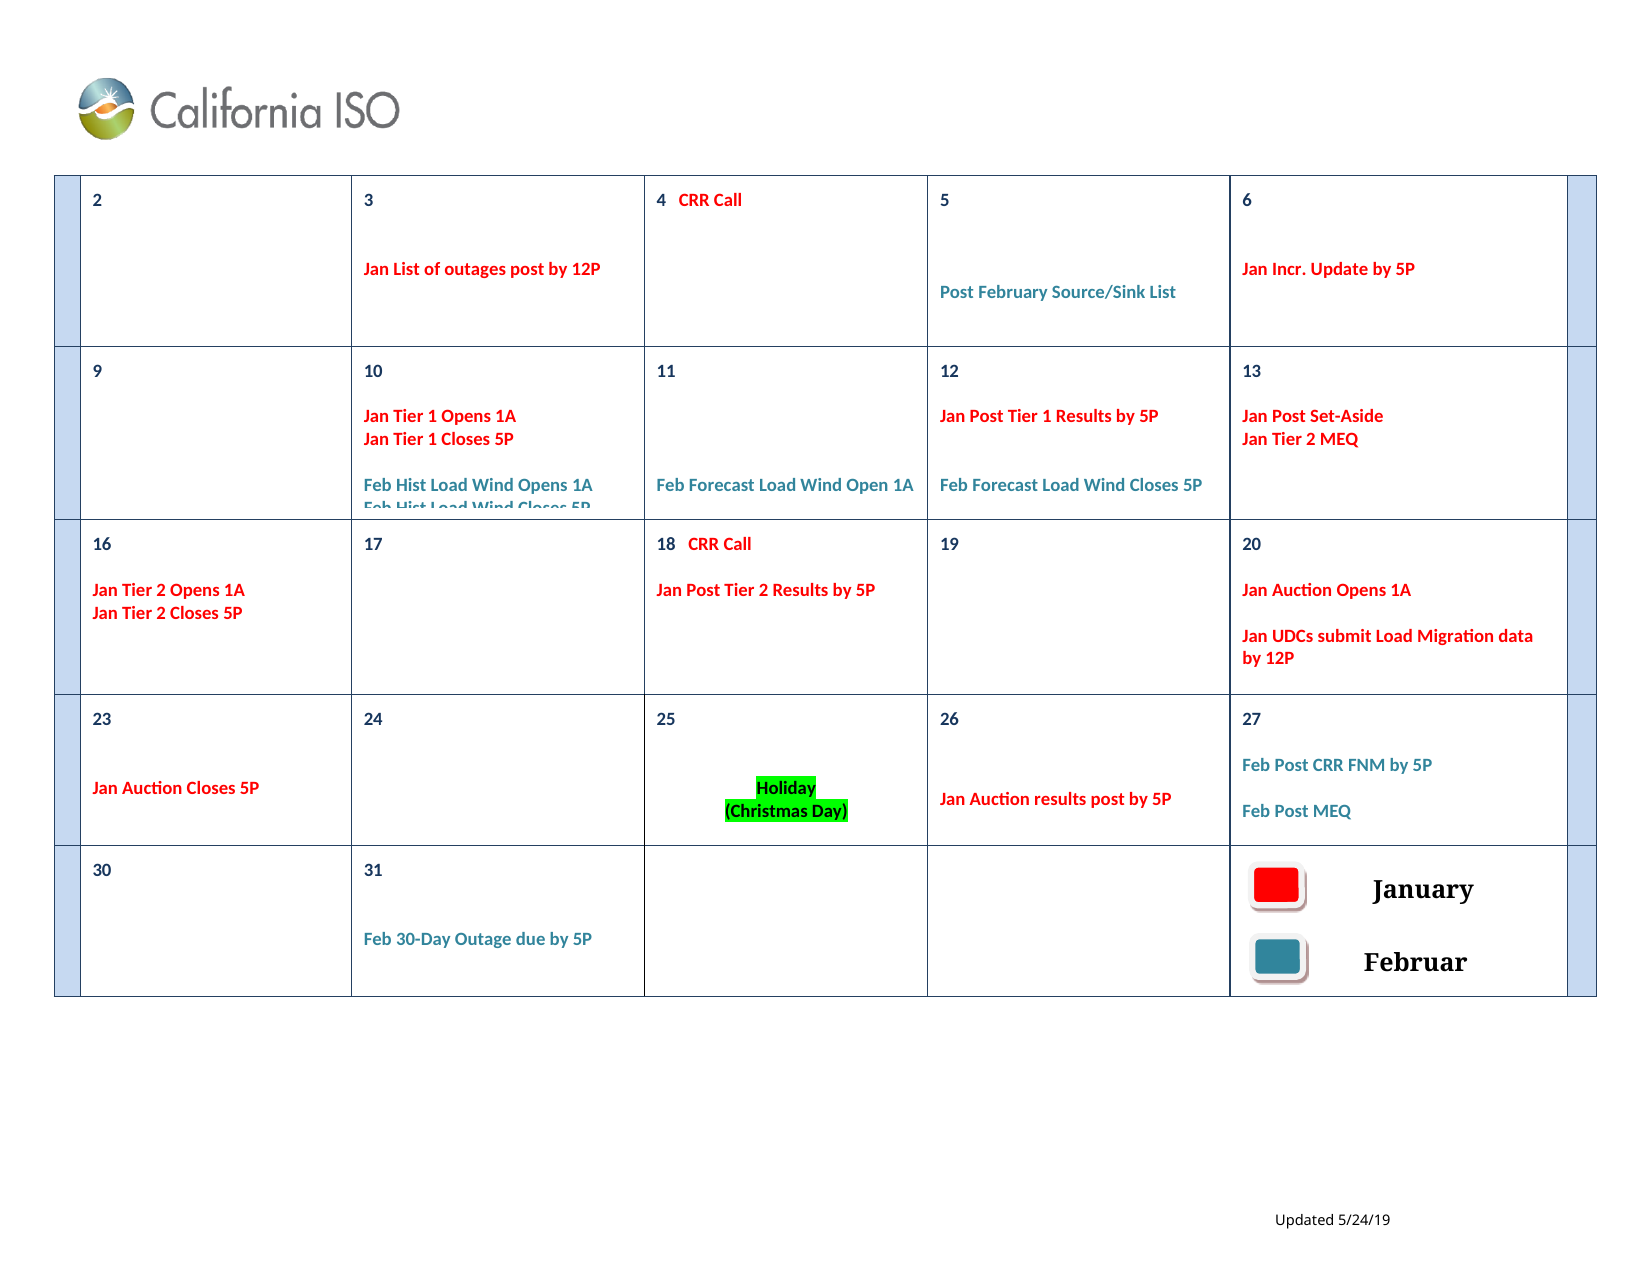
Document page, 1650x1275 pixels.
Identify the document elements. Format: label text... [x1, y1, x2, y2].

table_cell 25 Holiday (Christmas Day) [645, 695, 927, 845]
table_cell [55, 176, 80, 346]
table_cell 11 Feb Forecast Load Wind Open 1A [645, 347, 927, 519]
table_cell [1568, 846, 1596, 996]
table_cell 12 Jan Post Tier 1 Results by 5P Feb Forecast Load Wind Closes 5P [928, 347, 1229, 519]
table_cell 18 CRR Call Jan Post Tier 2 Results by 5P [645, 520, 927, 694]
table_cell 6 Jan Incr. Update by 5P [1231, 176, 1567, 346]
table_cell [928, 846, 1229, 996]
table_cell 26 Jan Auction results post by 5P [928, 695, 1229, 845]
table_cell 20 Jan Auction Opens 1A Jan UDCs submit Load Migration data by 12P [1231, 520, 1567, 694]
table_cell 4 CRR Call [645, 176, 927, 346]
table_cell 3 Jan List of outages post by 12P [352, 176, 644, 346]
table_cell [1568, 176, 1596, 346]
table_cell 10 Jan Tier 1 Opens 1A Jan Tier 1 Closes 5P Feb Hist Load Wind Opens 1A Feb Hist Load Wind Closes 5P [352, 347, 644, 519]
table_cell 19 [928, 520, 1229, 694]
table_cell 31 Feb 30-Day Outage due by 5P [352, 846, 644, 996]
table_cell [55, 520, 80, 694]
table_cell 16 Jan Tier 2 Opens 1A Jan Tier 2 Closes 5P [81, 520, 351, 694]
table_cell 9 [81, 347, 351, 519]
table_cell 30 [81, 846, 351, 996]
table_cell 2 [81, 176, 351, 346]
table_cell [1568, 520, 1596, 694]
table_cell 24 [352, 695, 644, 845]
table_cell 27 Feb Post CRR FNM by 5P Feb Post MEQ [1231, 695, 1567, 845]
table_cell [55, 846, 80, 996]
table_cell 23 Jan Auction Closes 5P [81, 695, 351, 845]
table_cell [55, 347, 80, 519]
table_cell 17 [352, 520, 644, 694]
table_cell 5 Post February Source/Sink List [928, 176, 1229, 346]
picture [75, 75, 403, 142]
table_cell [1568, 347, 1596, 519]
table_cell [645, 846, 927, 996]
table_cell [1568, 695, 1596, 845]
table_cell 13 Jan Post Set-Aside Jan Tier 2 MEQ [1231, 347, 1567, 519]
table_cell [55, 695, 80, 845]
table_cell [1231, 846, 1567, 996]
